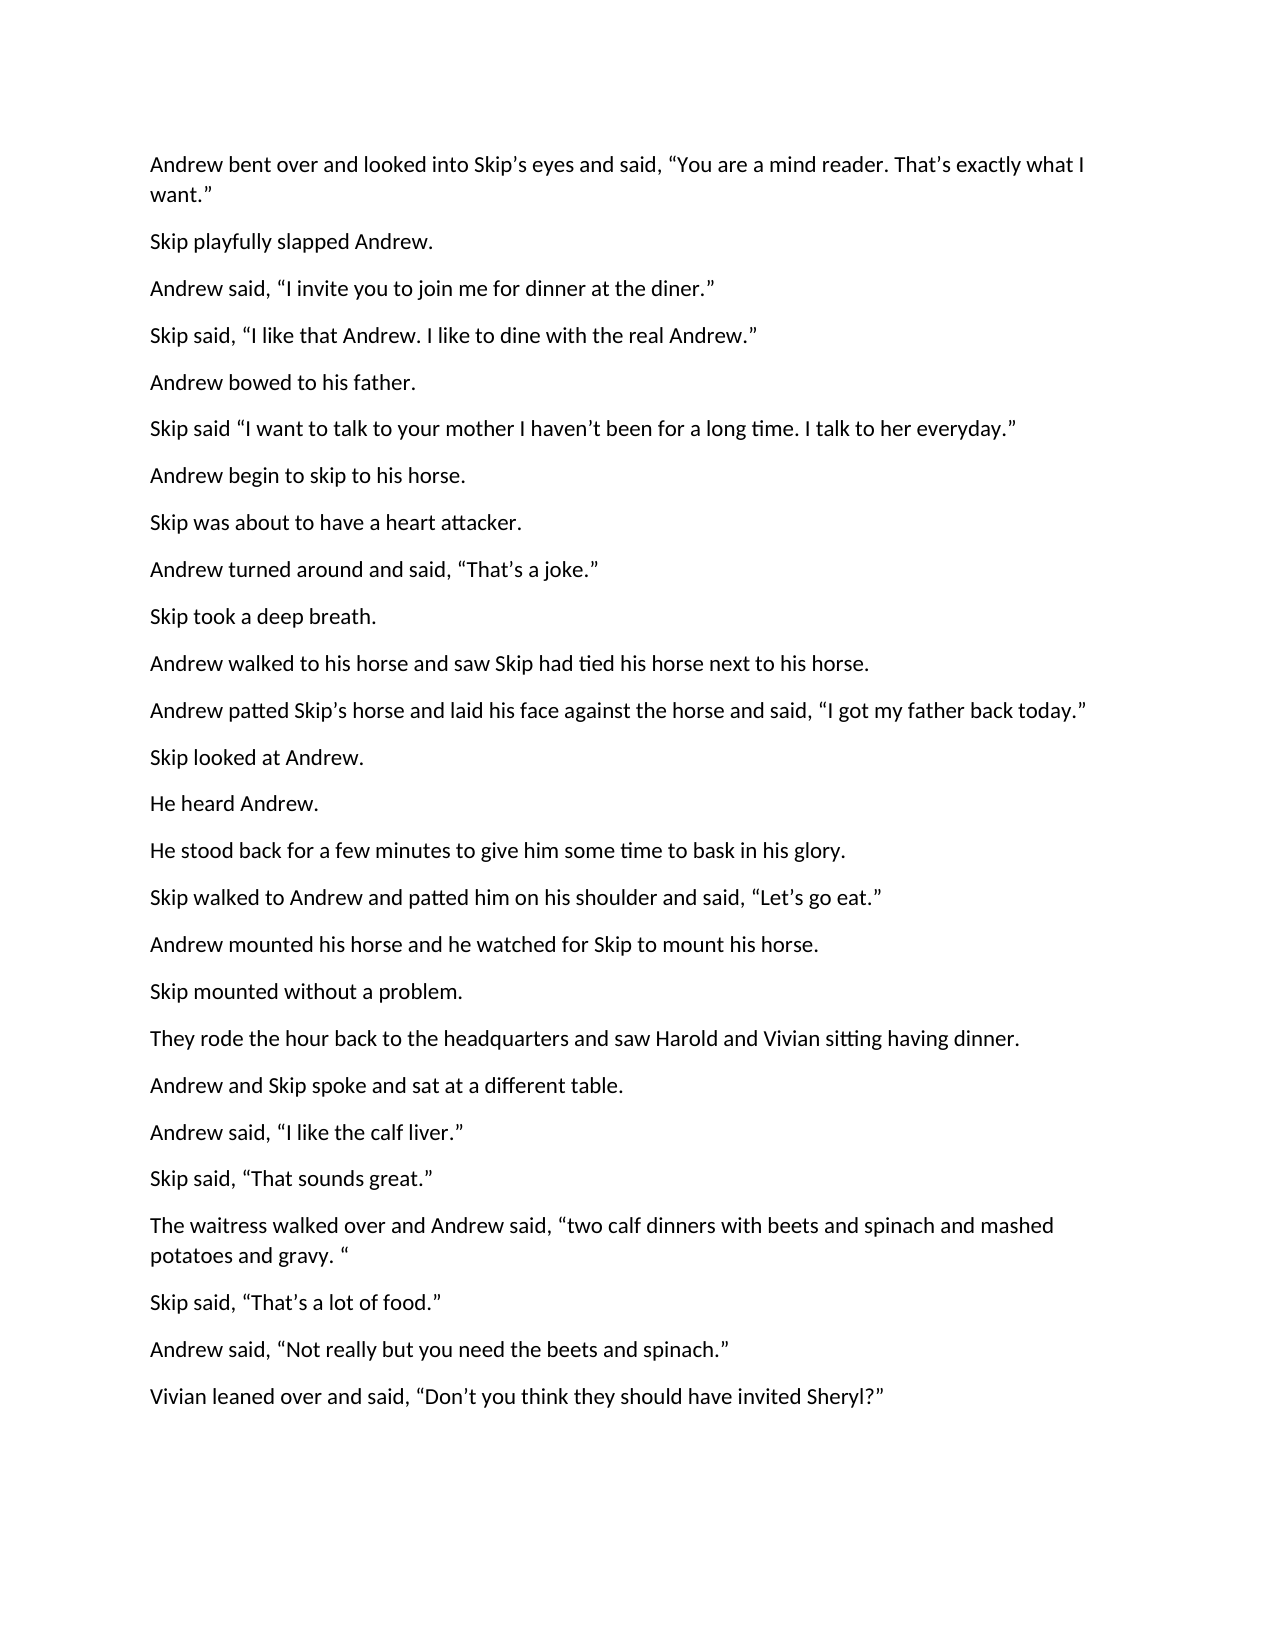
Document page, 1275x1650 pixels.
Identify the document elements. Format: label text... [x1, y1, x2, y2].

text They rode the hour back to the headquarters and saw Harold and Vivian sitting having dinner. [150, 1024, 1125, 1052]
text Andrew said, “I invite you to join me for dinner at the diner.” [150, 274, 1125, 302]
text Skip said, “That’s a lot of food.” [150, 1288, 1125, 1317]
text Andrew bowed to his father. [150, 368, 1125, 396]
text Skip was about to have a heart attacker. [150, 508, 1125, 536]
text Andrew begin to skip to his horse. [150, 461, 1125, 489]
text Vivian leaned over and said, “Don’t you think they should have invited Sheryl?” [150, 1382, 1125, 1410]
text Skip walked to Andrew and patted him on his shoulder and said, “Let’s go eat.” [150, 883, 1125, 911]
text Andrew turned around and said, “That’s a joke.” [150, 555, 1125, 583]
text Andrew and Skip spoke and sat at a different table. [150, 1071, 1125, 1099]
text He stood back for a few minutes to give him some time to bask in his glory. [150, 836, 1125, 864]
text Andrew said, “Not really but you need the beets and spinach.” [150, 1335, 1125, 1363]
text Andrew bent over and looked into Skip’s eyes and said, “You are a mind reader. That’s exactly what I want.” [150, 150, 1125, 208]
text Skip playfully slapped Andrew. [150, 227, 1125, 255]
text Skip looked at Andrew. [150, 743, 1125, 771]
text Andrew patted Skip’s horse and laid his face against the horse and said, “I got my father back today.” [150, 696, 1125, 724]
text Andrew walked to his horse and saw Skip had tied his horse next to his horse. [150, 649, 1125, 677]
text Skip said “I want to talk to your mother I haven’t been for a long time. I talk to her everyday.” [150, 414, 1125, 443]
text Skip said, “I like that Andrew. I like to dine with the real Andrew.” [150, 321, 1125, 349]
text Skip took a deep breath. [150, 602, 1125, 630]
text Andrew mounted his horse and he watched for Skip to mount his horse. [150, 930, 1125, 958]
text He heard Andrew. [150, 789, 1125, 818]
text Andrew said, “I like the calf liver.” [150, 1118, 1125, 1146]
text Skip said, “That sounds great.” [150, 1164, 1125, 1193]
text Skip mounted without a problem. [150, 977, 1125, 1005]
text The waitress walked over and Andrew said, “two calf dinners with beets and spinach and mashed potatoes and gravy. “ [150, 1211, 1125, 1270]
